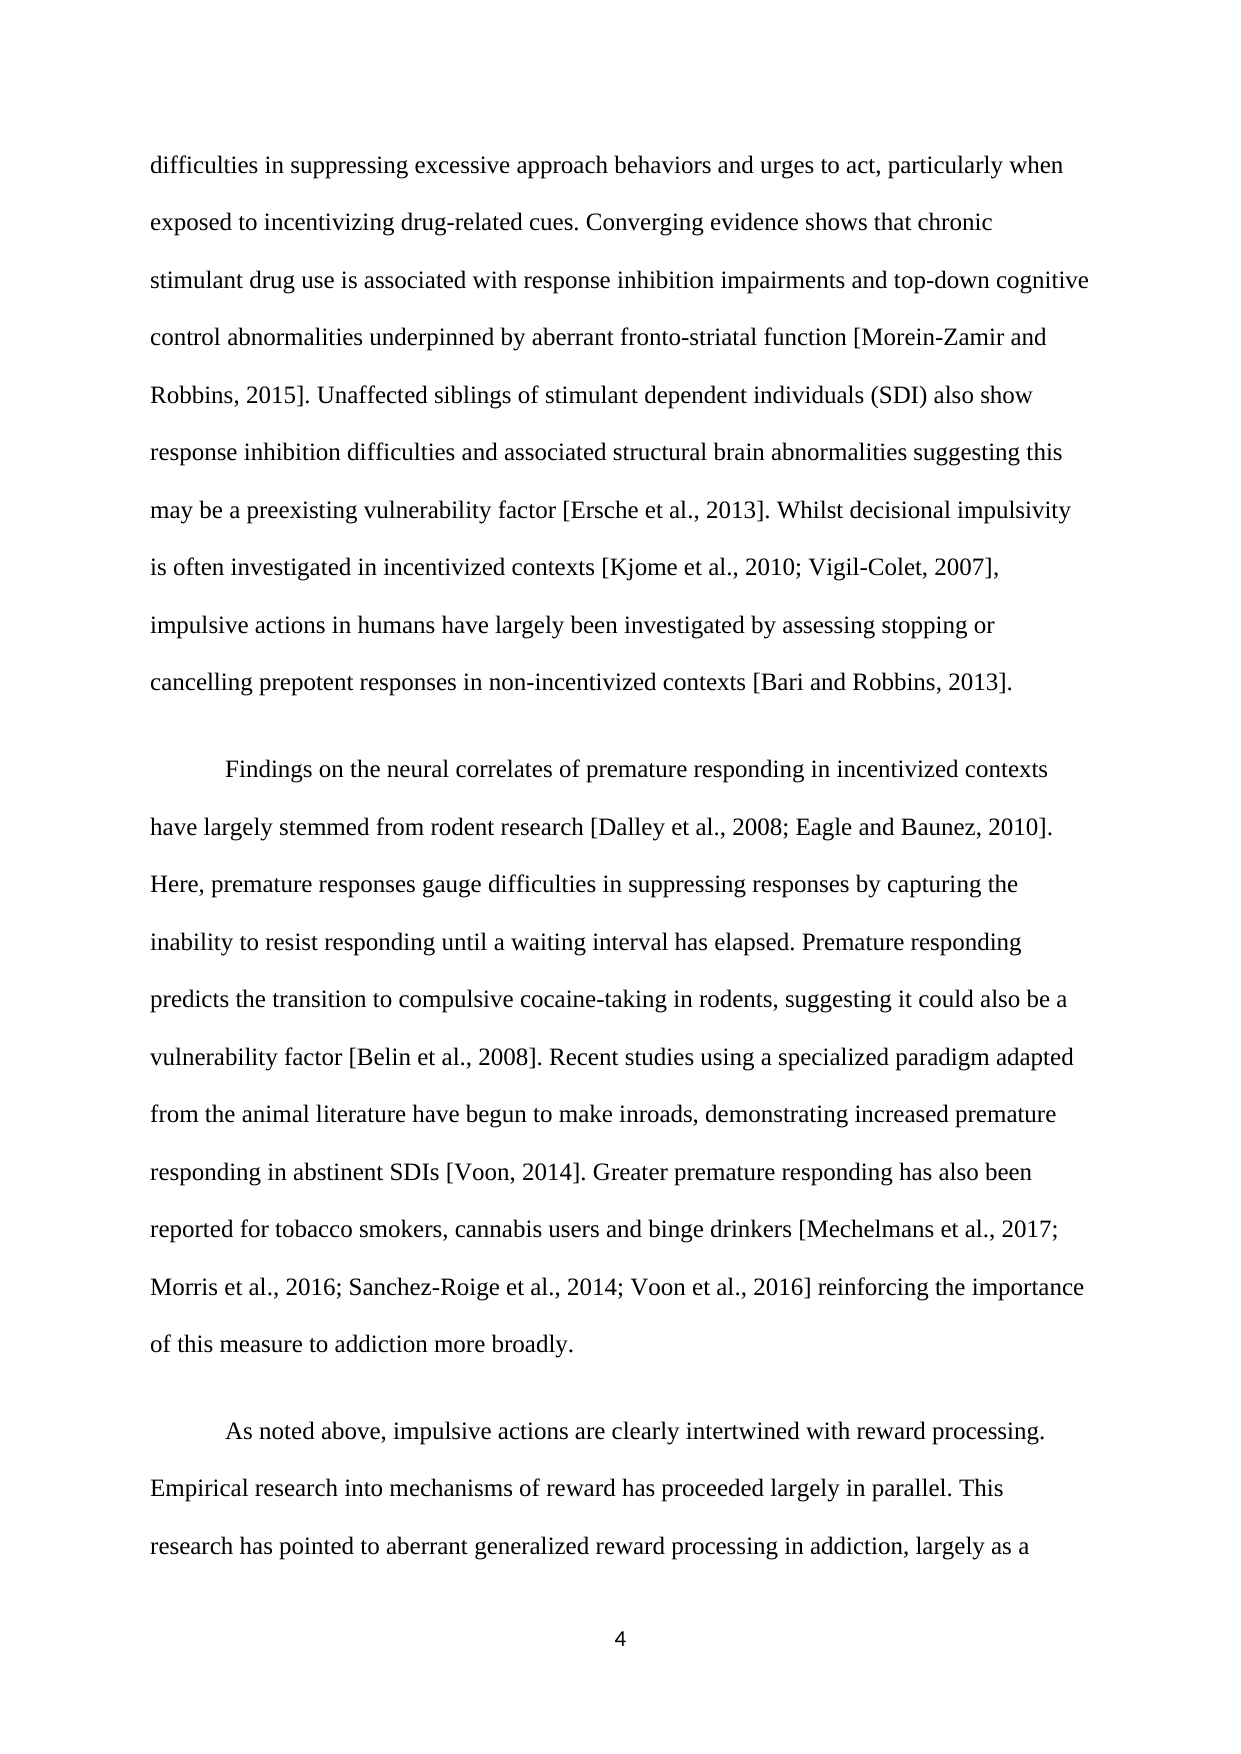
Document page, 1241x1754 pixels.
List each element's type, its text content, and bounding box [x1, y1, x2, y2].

text Findings on the neural correlates of premature responding in incentivized contexts have largely stemmed from rodent research [Dalley et al., 2008; Eagle and Baunez, 2010]. Here, premature responses gauge difficulties in suppressing responses by capturing the inability to resist responding until a waiting interval has elapsed. Premature responding predicts the transition to compulsive cocaine-taking in rodents, suggesting it could also be a vulnerability factor [Belin et al., 2008]. Recent studies using a specialized paradigm adapted from the animal literature have begun to make inroads, demonstrating increased premature responding in abstinent SDIs [Voon, 2014]. Greater premature responding has also been reported for tobacco smokers, cannabis users and binge drinkers [Mechelmans et al., 2017; Morris et al., 2016; Sanchez-Roige et al., 2014; Voon et al., 2016] reinforcing the importance of this measure to addiction more broadly. [150, 754, 1090, 1358]
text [150, 150, 1090, 696]
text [150, 1416, 1090, 1559]
